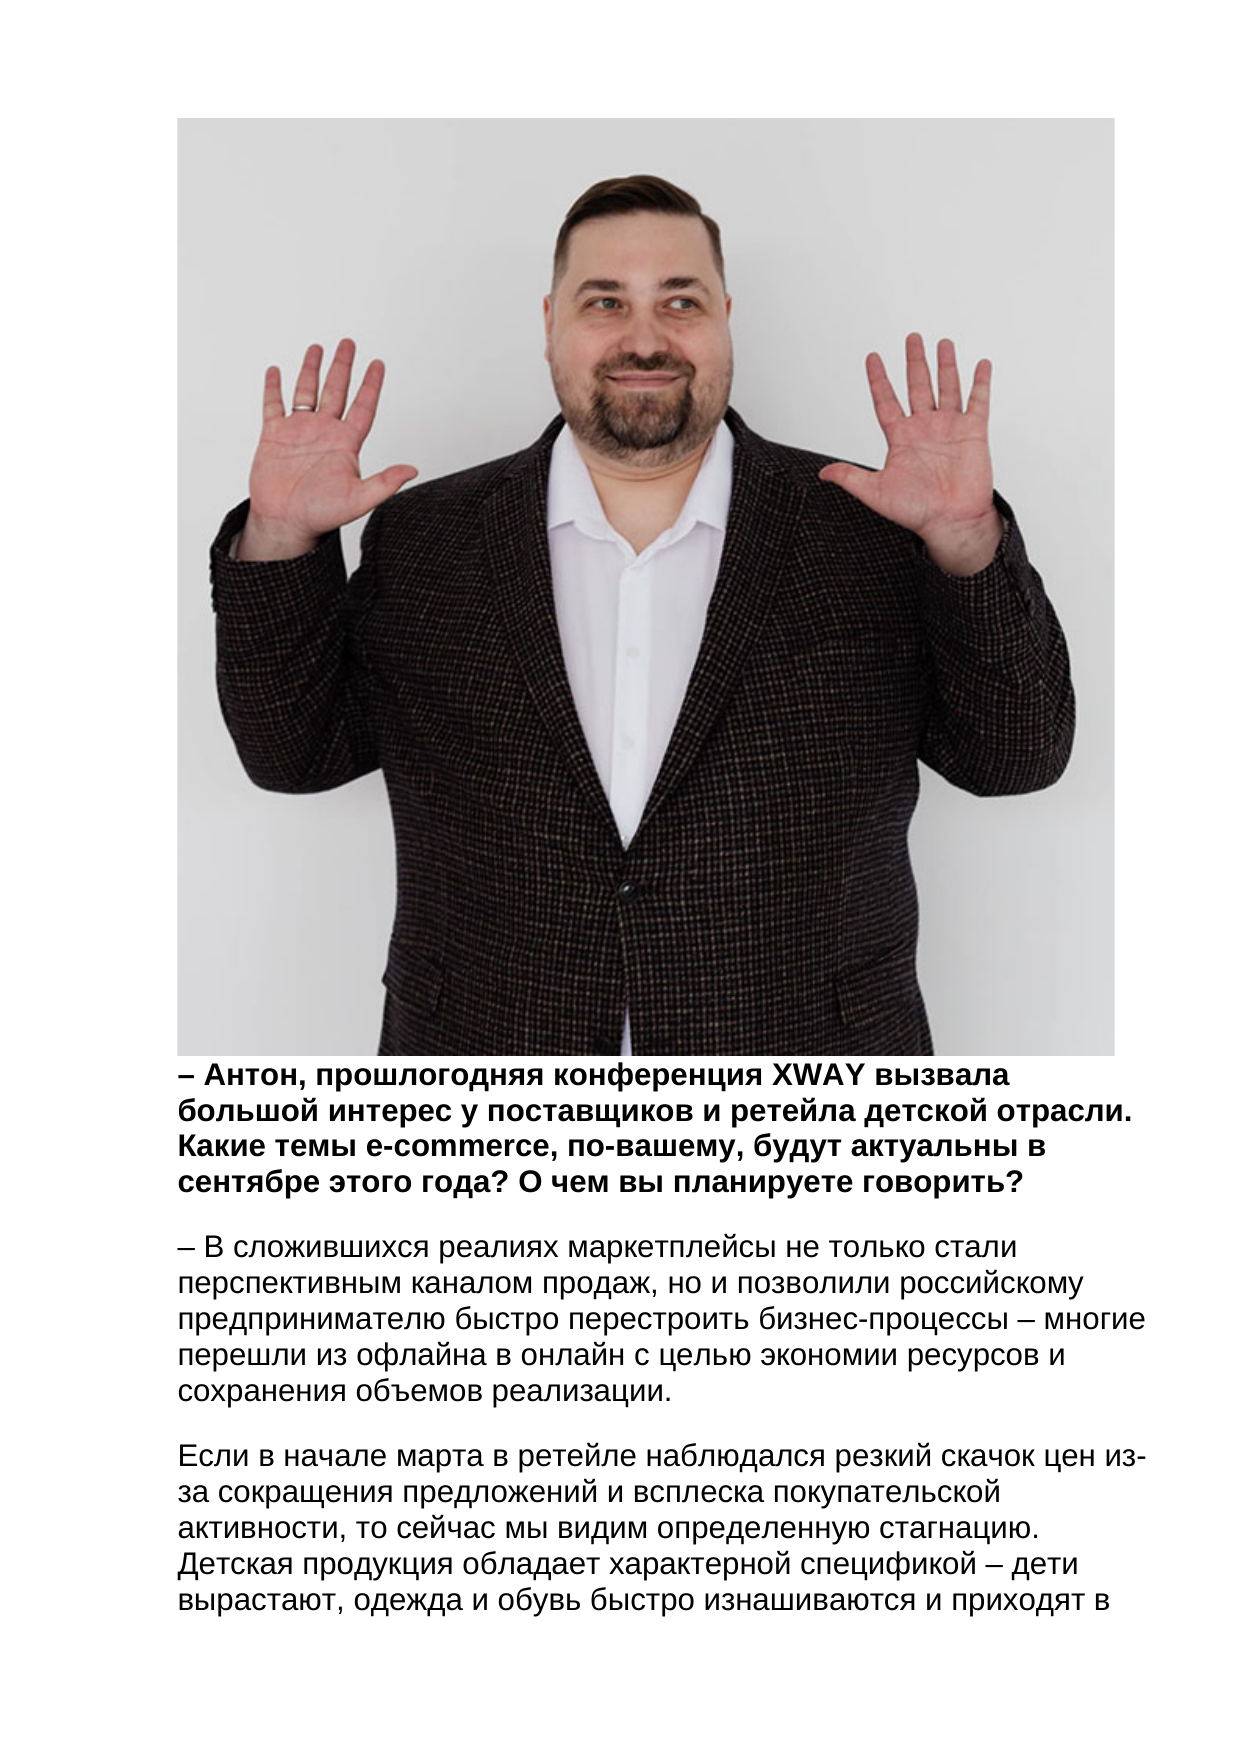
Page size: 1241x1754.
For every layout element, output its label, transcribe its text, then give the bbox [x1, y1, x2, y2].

text – В сложившихся реалиях маркетплейсы не только стали перспективным каналом продаж, но и позволили российскому предпринимателю быстро перестроить бизнес-процессы – многие перешли из офлайна в онлайн с целью экономии ресурсов и сохранения объемов реализации. [177, 1228, 1152, 1408]
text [177, 1437, 1152, 1617]
text – Антон, прошлогодняя конференция XWAY вызвала большой интерес у поставщиков и ретейла детской отрасли. Какие темы e-commerce, по-вашему, будут актуальны в сентябре этого года? О чем вы планируете говорить? [177, 1056, 1152, 1199]
picture [177, 118, 1115, 1056]
